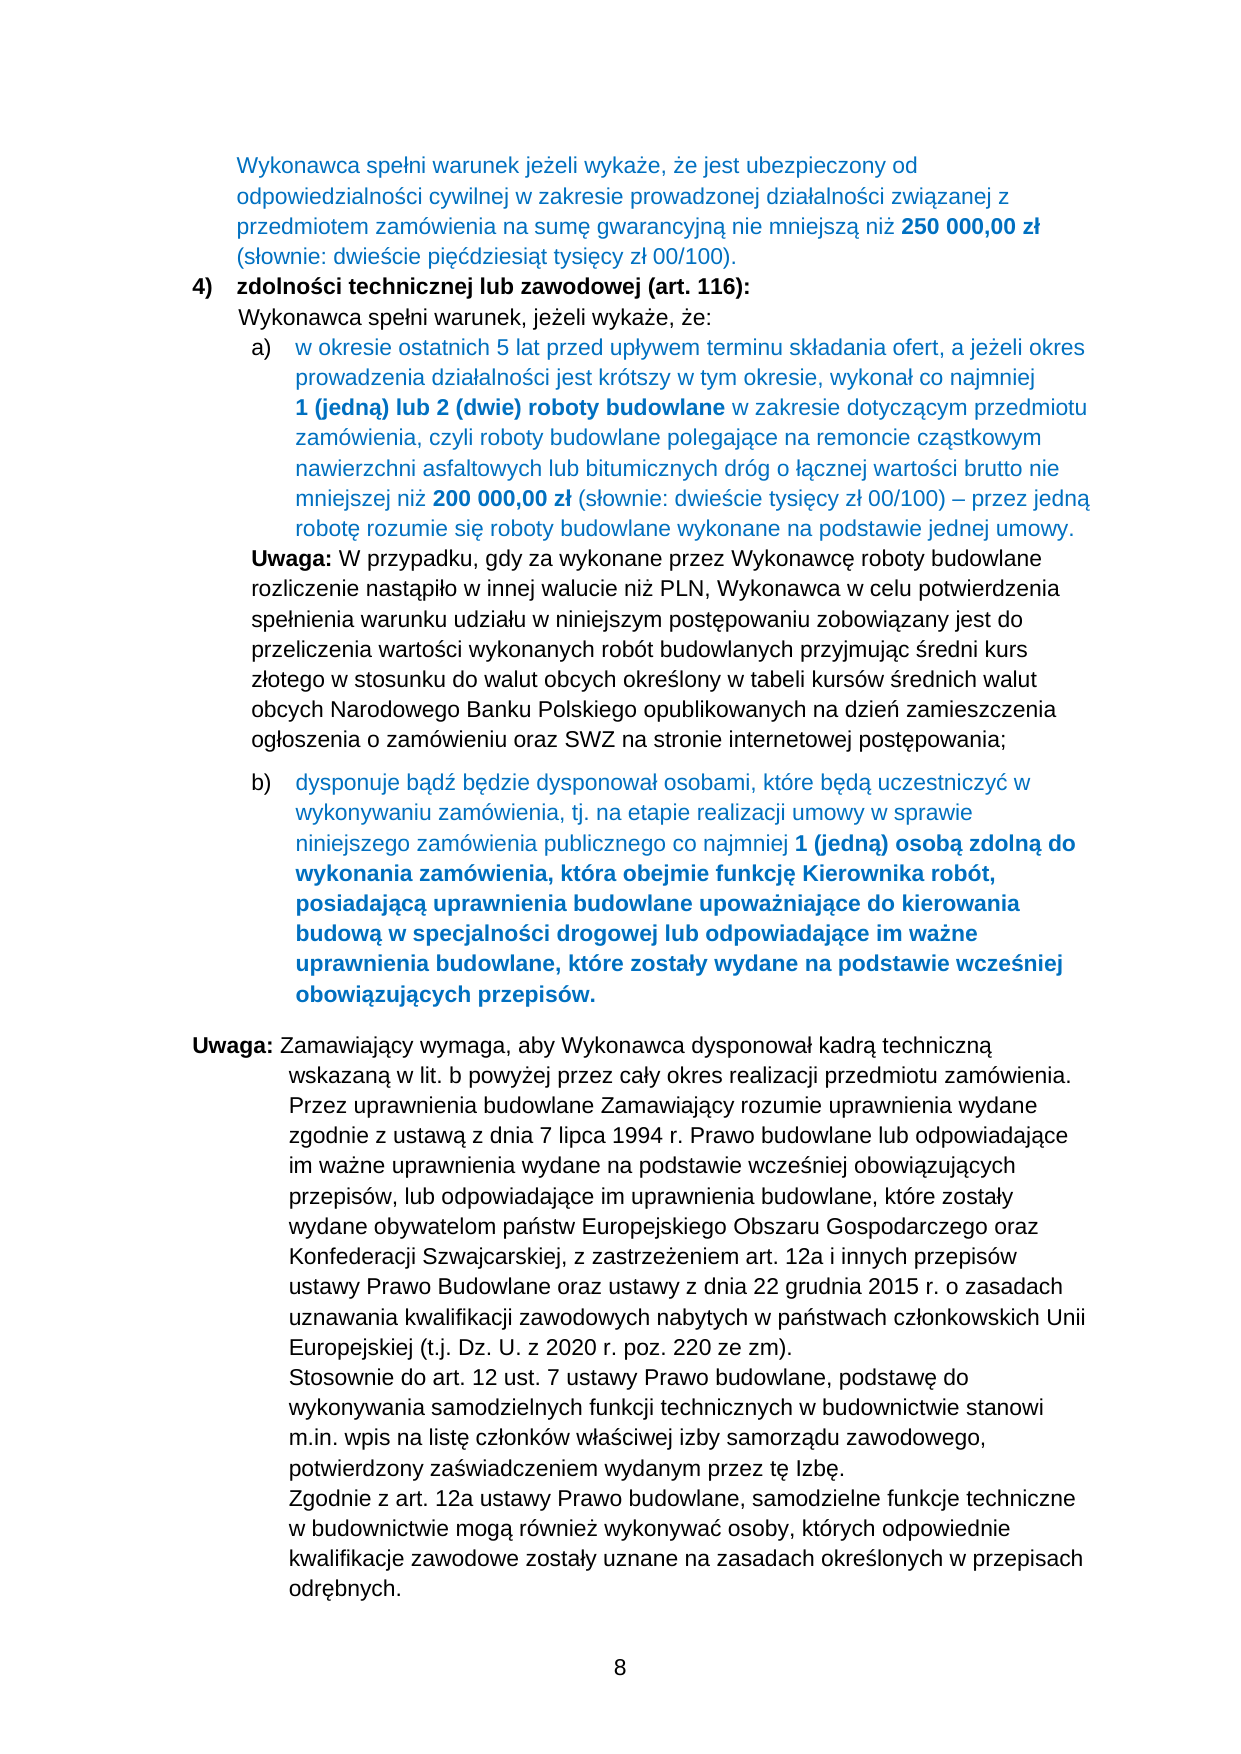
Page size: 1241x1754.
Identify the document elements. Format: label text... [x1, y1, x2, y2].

list dysponuje bądź będzie dysponował osobami, które będą uczestniczyć w wykonywaniu zamówienia, tj. na etapie realizacji umowy w sprawie niniejszego zamówienia publicznego co najmniej 1 (jedną) osobą zdolną do wykonania zamówienia, która obejmie funkcję Kierownika robót, posiadającą uprawnienia budowlane upoważniające do kierowania budową w specjalności drogowej lub odpowiadające im ważne uprawnienia budowlane, które zostały wydane na podstawie wcześniej obowiązujących przepisów. [251, 769, 1091, 1007]
text Stosownie do art. 12 ust. 7 ustawy Prawo budowlane, podstawę do wykonywania samodzielnych funkcji technicznych w budownictwie stanowi m.in. wpis na listę członków właściwej izby samorządu zawodowego, potwierdzony zaświadczeniem wydanym przez tę Izbę. [288, 1364, 1091, 1481]
text Uwaga: W przypadku, gdy za wykonane przez Wykonawcę roboty budowlane rozliczenie nastąpiło w innej walucie niż PLN, Wykonawca w celu potwierdzenia spełnienia warunku udziału w niniejszym postępowaniu zobowiązany jest do przeliczenia wartości wykonanych robót budowlanych przyjmując średni kurs złotego w stosunku do walut obcych określony w tabeli kursów średnich walut obcych Narodowego Banku Polskiego opublikowanych na dzień zamieszczenia ogłoszenia o zamówieniu oraz SWZ na stronie internetowej postępowania; [251, 545, 1090, 753]
text Wykonawca spełni warunek jeżeli wykaże, że jest ubezpieczony od odpowiedzialności cywilnej w zakresie prowadzonej działalności związanej z przedmiotem zamówienia na sumę gwarancyjną nie mniejszą niż 250 000,00 zł (słownie: dwieście pięćdziesiąt tysięcy zł 00/100). [236, 152, 1091, 269]
text Uwaga: Zamawiający wymaga, aby Wykonawca dysponował kadrą techniczną wskazaną w lit. b powyżej przez cały okres realizacji przedmiotu zamówienia. [192, 1032, 1091, 1088]
text Wykonawca spełni warunek, jeżeli wykaże, że: [238, 303, 1091, 330]
text Przez uprawnienia budowlane Zamawiający rozumie uprawnienia wydane zgodnie z ustawą z dnia 7 lipca 1994 r. Prawo budowlane lub odpowiadające im ważne uprawnienia wydane na podstawie wcześniej obowiązujących przepisów, lub odpowiadające im uprawnienia budowlane, które zostały wydane obywatelom państw Europejskiego Obszaru Gospodarczego oraz Konfederacji Szwajcarskiej, z zastrzeżeniem art. 12a i innych przepisów ustawy Prawo Budowlane oraz ustawy z dnia 22 grudnia 2015 r. o zasadach uznawania kwalifikacji zawodowych nabytych w państwach członkowskich Unii Europejskiej (t.j. Dz. U. z 2020 r. poz. 220 ze zm). [288, 1092, 1091, 1360]
list w okresie ostatnich 5 lat przed upływem terminu składania ofert, a jeżeli okres prowadzenia działalności jest krótszy w tym okresie, wykonał co najmniej 1 (jedną) lub 2 (dwie) roboty budowlane w zakresie dotyczącym przedmiotu zamówienia, czyli roboty budowlane polegające na remoncie cząstkowym nawierzchni asfaltowych lub bitumicznych dróg o łącznej wartości brutto nie mniejszej niż 200 000,00 zł (słownie: dwieście tysięcy zł 00/100) – przez jedną robotę rozumie się roboty budowlane wykonane na podstawie jednej umowy. [251, 334, 1090, 541]
text Zgodnie z art. 12a ustawy Prawo budowlane, samodzielne funkcje techniczne w budownictwie mogą również wykonywać osoby, których odpowiednie kwalifikacje zawodowe zostały uznane na zasadach określonych w przepisach odrębnych. [288, 1485, 1091, 1602]
list zdolności technicznej lub zawodowej (art. 116): [192, 273, 1091, 300]
